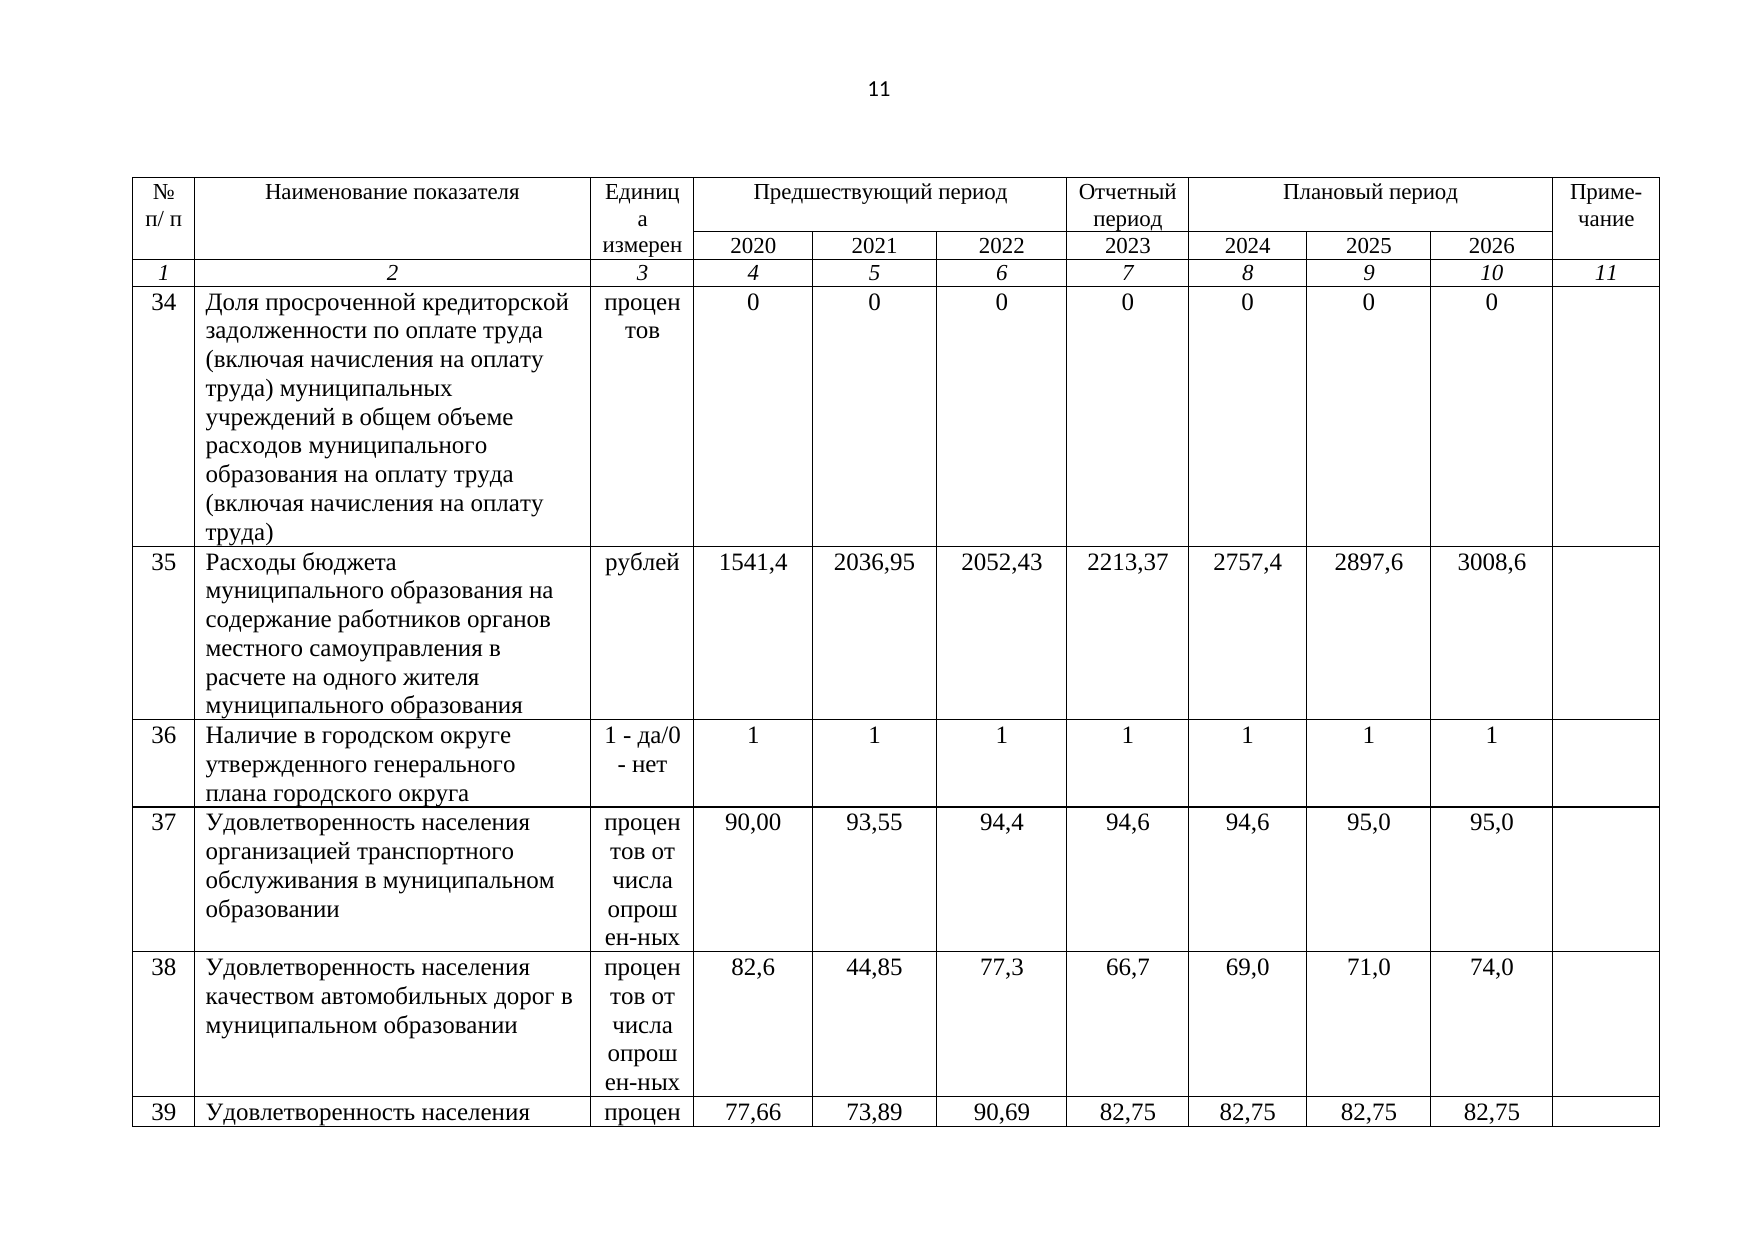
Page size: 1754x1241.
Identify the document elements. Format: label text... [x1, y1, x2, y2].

table_cell Доля просроченной кредиторской задолженности по оплате труда (включая начисления на оплату труда) муниципальных учреждений в общем объеме расходов муниципального образования на оплату труда (включая начисления на оплату труда) [195, 287, 590, 546]
table_cell 90,69 [937, 1097, 1066, 1126]
table_cell 2025 [1307, 232, 1430, 258]
table_cell 5 [813, 260, 936, 286]
table_cell 74,0 [1431, 952, 1552, 1096]
table_cell рублей [591, 547, 693, 719]
table_cell 95,0 [1431, 808, 1552, 951]
table_header Отчетный период [1067, 178, 1188, 231]
table_cell 1541,4 [694, 547, 812, 719]
table_cell процентов от числа опрошен-ных [591, 952, 693, 1096]
table_cell 2026 [1431, 232, 1552, 258]
table_cell 2020 [694, 232, 812, 258]
table_cell 0 [1307, 287, 1430, 546]
table_cell 2897,6 [1307, 547, 1430, 719]
table_cell 2757,4 [1189, 547, 1306, 719]
table_cell 1 [1307, 720, 1430, 806]
table_cell 2036,95 [813, 547, 936, 719]
table_cell 11 [1553, 260, 1659, 286]
table_cell 44,85 [813, 952, 936, 1096]
table_cell [1553, 952, 1659, 1096]
table_cell 71,0 [1307, 952, 1430, 1096]
table_header Единица измерения [591, 178, 693, 258]
table_cell [1553, 547, 1659, 719]
table_cell Удовлетворенность населения качеством автомобильных дорог в муниципальном образовании [195, 952, 590, 1096]
table_cell 82,75 [1189, 1097, 1306, 1126]
table_cell 1 - да/0 - нет [591, 720, 693, 806]
table_cell 82,75 [1307, 1097, 1430, 1126]
table_header Наименование показателя [195, 178, 590, 258]
table_cell 93,55 [813, 808, 936, 951]
table_cell 3008,6 [1431, 547, 1552, 719]
table_header Предшествующий период [694, 178, 1066, 231]
table_cell 2213,37 [1067, 547, 1188, 719]
table_cell 35 [133, 547, 194, 719]
table_cell процентов от числа опрошен-ных [591, 808, 693, 951]
table_cell 36 [133, 720, 194, 806]
table_cell [1553, 720, 1659, 806]
table_cell 3 [591, 260, 693, 286]
table_cell 82,75 [1431, 1097, 1552, 1126]
table_cell 73,89 [813, 1097, 936, 1126]
table_cell 94,4 [937, 808, 1066, 951]
table_cell 0 [1067, 287, 1188, 546]
table_cell 77,66 [694, 1097, 812, 1126]
table_cell 94,6 [1067, 808, 1188, 951]
table_cell [1553, 808, 1659, 951]
table_cell Наличие в городском округе утвержденного генерального плана городского округа [195, 720, 590, 806]
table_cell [195, 1097, 590, 1126]
table_cell 2 [195, 260, 590, 286]
table_cell 2022 [937, 232, 1066, 258]
table_cell 90,00 [694, 808, 812, 951]
table_cell 0 [813, 287, 936, 546]
table_cell 2052,43 [937, 547, 1066, 719]
table_cell 4 [694, 260, 812, 286]
table_cell 1 [1431, 720, 1552, 806]
table_cell 2024 [1189, 232, 1306, 258]
table_cell 0 [694, 287, 812, 546]
table_cell 0 [937, 287, 1066, 546]
table_cell [1553, 1097, 1659, 1126]
table_cell 6 [937, 260, 1066, 286]
table_cell [1553, 287, 1659, 546]
table_cell 1 [1067, 720, 1188, 806]
table_cell 39 [133, 1097, 194, 1126]
table_cell процентов от числа опрошен-ных [591, 1097, 693, 1126]
table_cell 82,6 [694, 952, 812, 1096]
table_cell 0 [1189, 287, 1306, 546]
table_cell 37 [133, 808, 194, 951]
table_cell 1 [1189, 720, 1306, 806]
table_cell 8 [1189, 260, 1306, 286]
table_cell Расходы бюджета муниципального образования на содержание работников органов местного самоуправления в расчете на одного жителя муниципального образования [195, 547, 590, 719]
table_header Приме-чание [1553, 178, 1659, 258]
table_cell 7 [1067, 260, 1188, 286]
table_header Плановый период [1189, 178, 1552, 231]
table_header № п/ п [133, 178, 194, 258]
table_cell 34 [133, 287, 194, 546]
table_cell 9 [1307, 260, 1430, 286]
table_cell 38 [133, 952, 194, 1096]
table_cell 69,0 [1189, 952, 1306, 1096]
table_cell 10 [1431, 260, 1552, 286]
table_cell 1 [694, 720, 812, 806]
table_cell 66,7 [1067, 952, 1188, 1096]
table_cell 95,0 [1307, 808, 1430, 951]
table_cell 1 [937, 720, 1066, 806]
table_cell процентов [591, 287, 693, 546]
table_cell 94,6 [1189, 808, 1306, 951]
table_cell 0 [1431, 287, 1552, 546]
table_cell 1 [813, 720, 936, 806]
table_cell 2023 [1067, 232, 1188, 258]
table_cell 77,3 [937, 952, 1066, 1096]
table_cell 82,75 [1067, 1097, 1188, 1126]
table_cell Удовлетворенность населения организацией транспортного обслуживания в муниципальном образовании [195, 808, 590, 951]
table_cell 1 [133, 260, 194, 286]
table_cell 2021 [813, 232, 936, 258]
